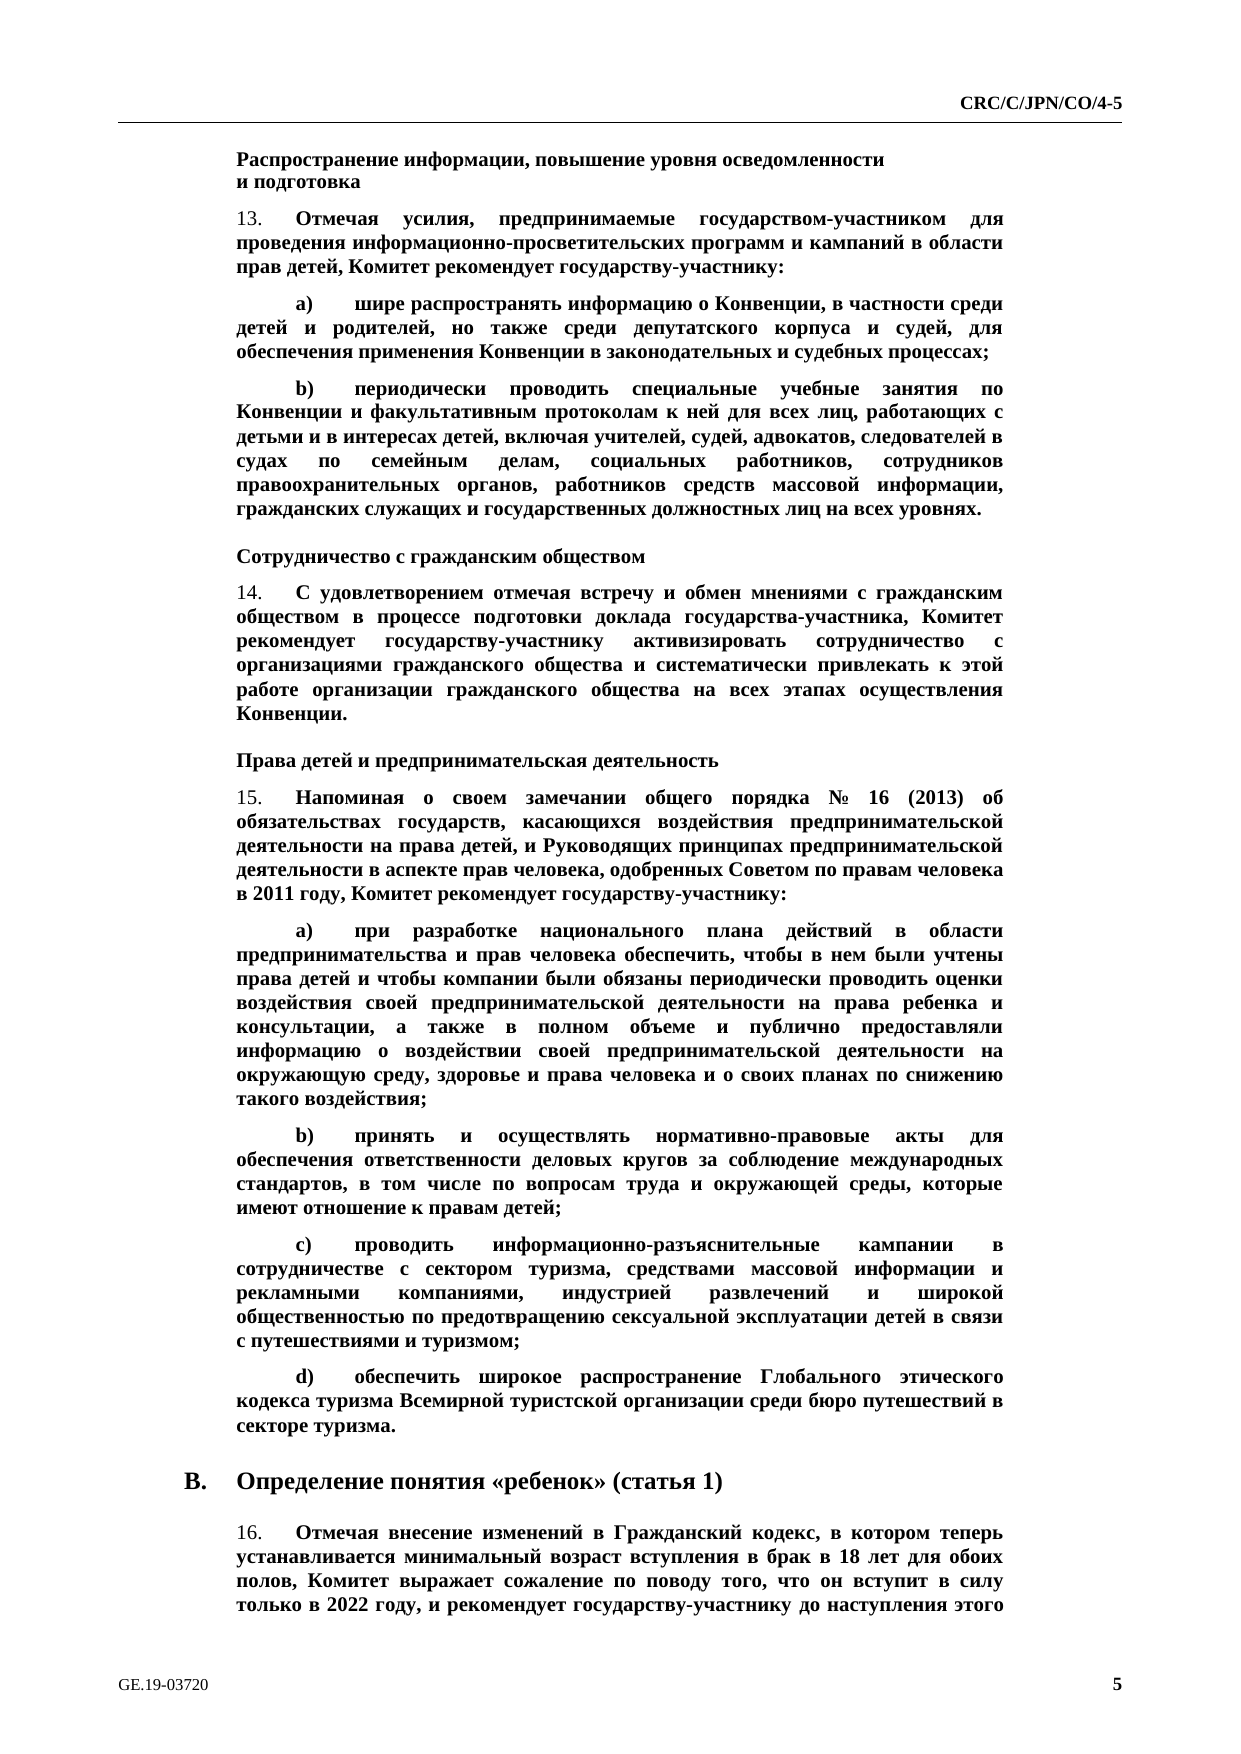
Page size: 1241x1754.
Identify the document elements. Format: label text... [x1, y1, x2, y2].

text b) принять и осуществлять нормативно-правовые акты для обеспечения ответственности деловых кругов за соблюдение международных стандартов, в том числе по вопросам труда и окружающей среды, которые имеют отношение к правам детей; [236, 1123, 1004, 1219]
text b) периодически проводить специальные учебные занятия по Конвенции и факультативным протоколам к ней для всех лиц, работающих с детьми и в интересах детей, включая учителей, судей, адвокатов, следователей в судах по семейным делам, социальных работников, сотрудников правоохранительных органов, работников средств массовой информации, гражданских служащих и государственных должностных лиц на всех уровнях. [236, 375, 1004, 520]
text 13. Отмечая усилия, предпринимаемые государством-участником для проведения информационно-просветительских программ и кампаний в области прав детей, Комитет рекомендует государству-участнику: [236, 206, 1004, 278]
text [236, 1520, 1004, 1616]
text c) проводить информационно-разъяснительные кампании в сотрудничестве с сектором туризма, средствами массовой информации и рекламными компаниями, индустрией развлечений и широкой общественностью по предотвращению сексуальной эксплуатации детей в связи с путешествиями и туризмом; [236, 1232, 1004, 1352]
text 15. Напоминая о своем замечании общего порядка № 16 (2013) об обязательствах государств, касающихся воздействия предпринимательской деятельности на права детей, и Руководящих принципах предпринимательской деятельности в аспекте прав человека, одобренных Советом по правам человека в 2011 году, Комитет рекомендует государству-участнику: [236, 785, 1004, 905]
text Распространение информации, повышение уровня осведомленности и подготовка [118, 148, 1004, 193]
text Сотрудничество с гражданским обществом [118, 545, 1004, 568]
text а) шире распространять информацию о Конвенции, в частности среди детей и родителей, но также среди депутатского корпуса и судей, для обеспечения применения Конвенции в законодательных и судебных процессах; [236, 291, 1004, 363]
text B. Определение понятия «ребенок» (статья 1) [118, 1468, 1004, 1495]
text Права детей и предпринимательская деятельность [118, 749, 1004, 772]
text а) при разработке национального плана действий в области предпринимательства и прав человека обеспечить, чтобы в нем были учтены права детей и чтобы компании были обязаны периодически проводить оценки воздействия своей предпринимательской деятельности на права ребенка и консультации, а также в полном объеме и публично предоставляли информацию о воздействии своей предпринимательской деятельности на окружающую среду, здоровье и права человека и о своих планах по снижению такого воздействия; [236, 918, 1004, 1110]
text 14. С удовлетворением отмечая встречу и обмен мнениями с гражданским обществом в процессе подготовки доклада государства-участника, Комитет рекомендует государству-участнику активизировать сотрудничество с организациями гражданского общества и систематически привлекать к этой работе организации гражданского общества на всех этапах осуществления Конвенции. [236, 580, 1004, 724]
text d) обеспечить широкое распространение Глобального этического кодекса туризма Всемирной туристской организации среди бюро путешествий в секторе туризма. [236, 1364, 1004, 1437]
